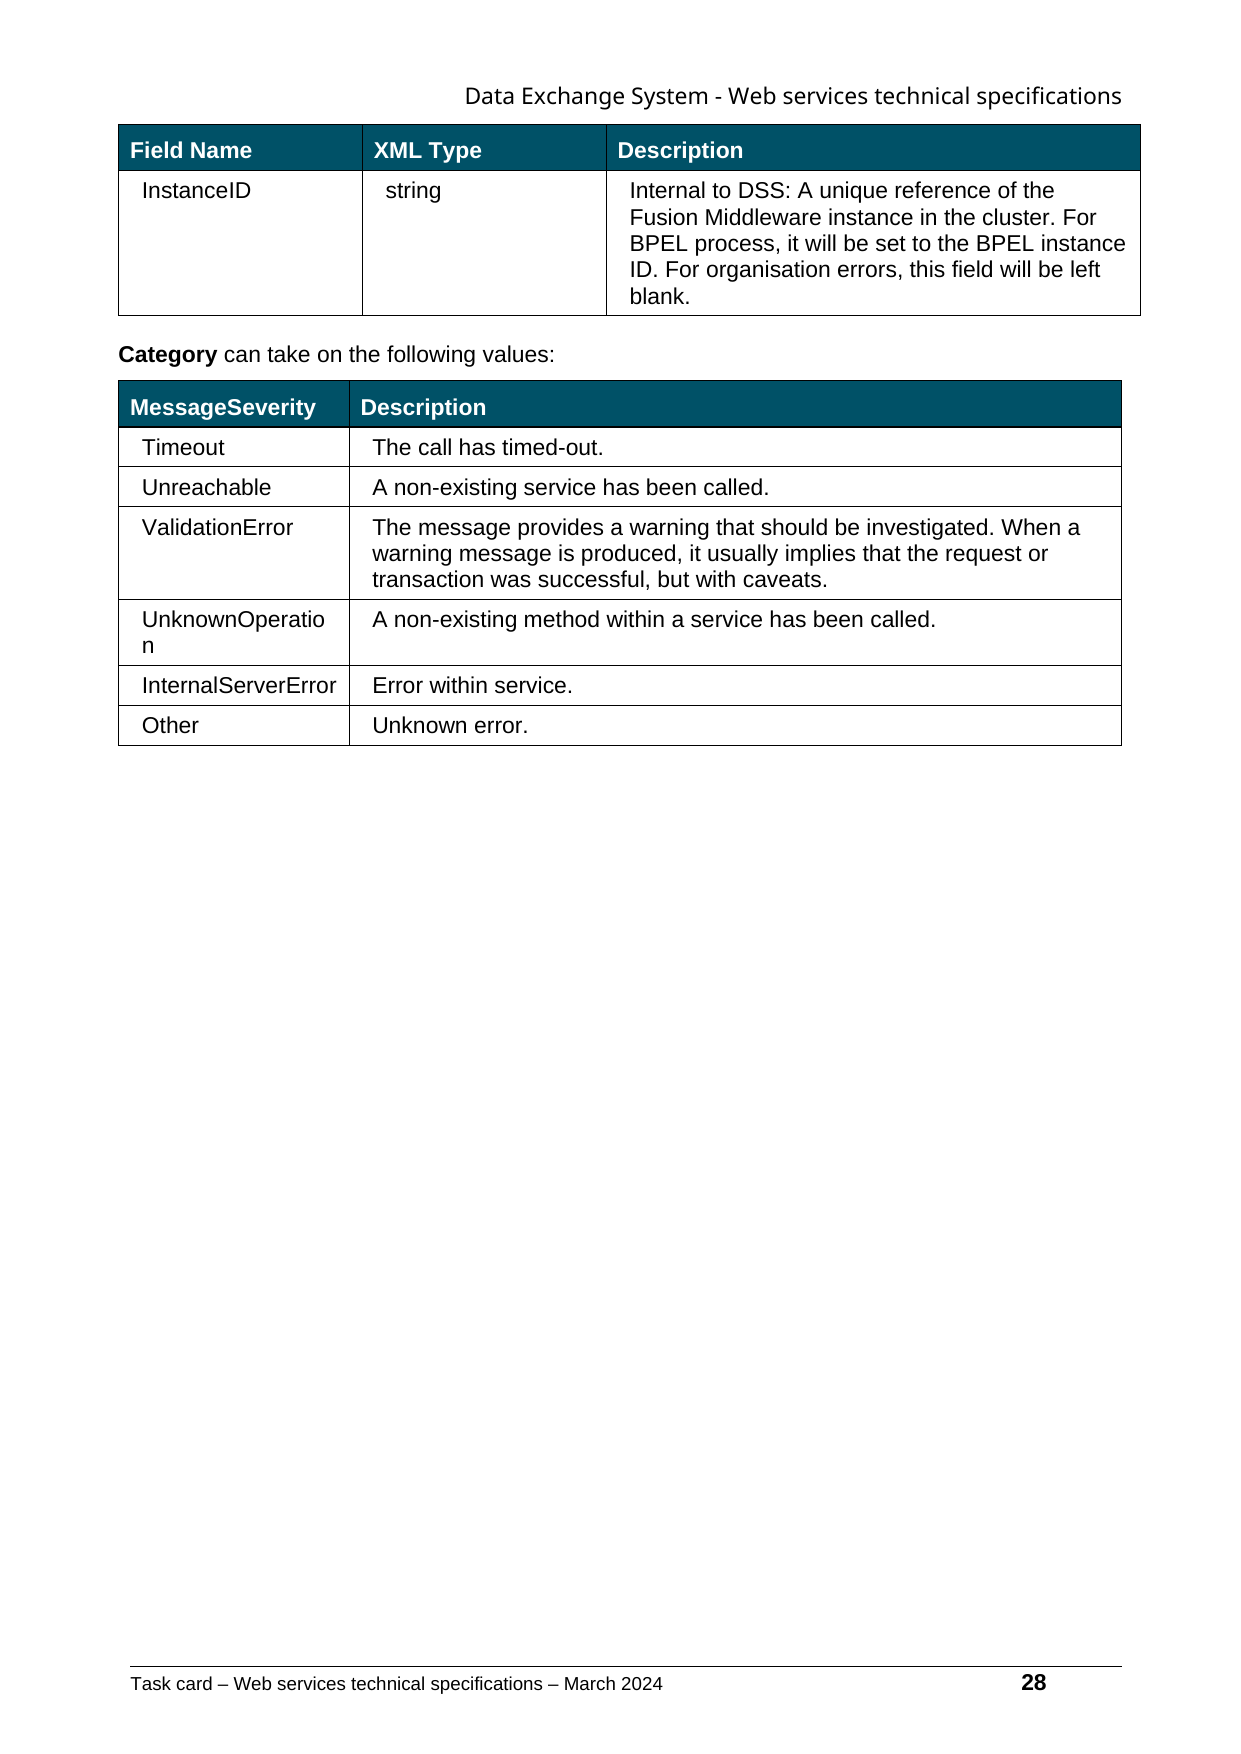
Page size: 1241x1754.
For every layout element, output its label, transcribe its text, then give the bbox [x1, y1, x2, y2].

table_cell Internal to DSS: A unique reference of the Fusion Middleware instance in the cluster. For BPEL process, it will be set to the BPEL instance ID. For organisation errors, this field will be left blank. [607, 171, 1140, 315]
table_cell ValidationError [119, 507, 349, 599]
table_header Description [350, 381, 1121, 426]
table_cell Other [119, 706, 349, 745]
table_cell The call has timed-out. [350, 428, 1121, 466]
table_cell Unreachable [119, 467, 349, 506]
table_cell InstanceID [119, 171, 362, 315]
text Category can take on the following values: [118, 341, 1122, 368]
table_header Field Name [119, 125, 362, 170]
table_cell The message provides a warning that should be investigated. When a warning message is produced, it usually implies that the request or transaction was successful, but with caveats. [350, 507, 1121, 599]
table_cell Unknown error. [350, 706, 1121, 745]
table_cell Timeout [119, 428, 349, 466]
table_cell InternalServerError [119, 666, 349, 705]
table_cell Error within service. [350, 666, 1121, 705]
table_header XML Type [363, 125, 606, 170]
table_cell string [363, 171, 606, 315]
table_cell A non-existing method within a service has been called. [350, 600, 1121, 665]
table_cell A non-existing service has been called. [350, 467, 1121, 506]
table_header Description [607, 125, 1140, 170]
table_cell UnknownOperation [119, 600, 349, 665]
table_header MessageSeverity [119, 381, 349, 426]
